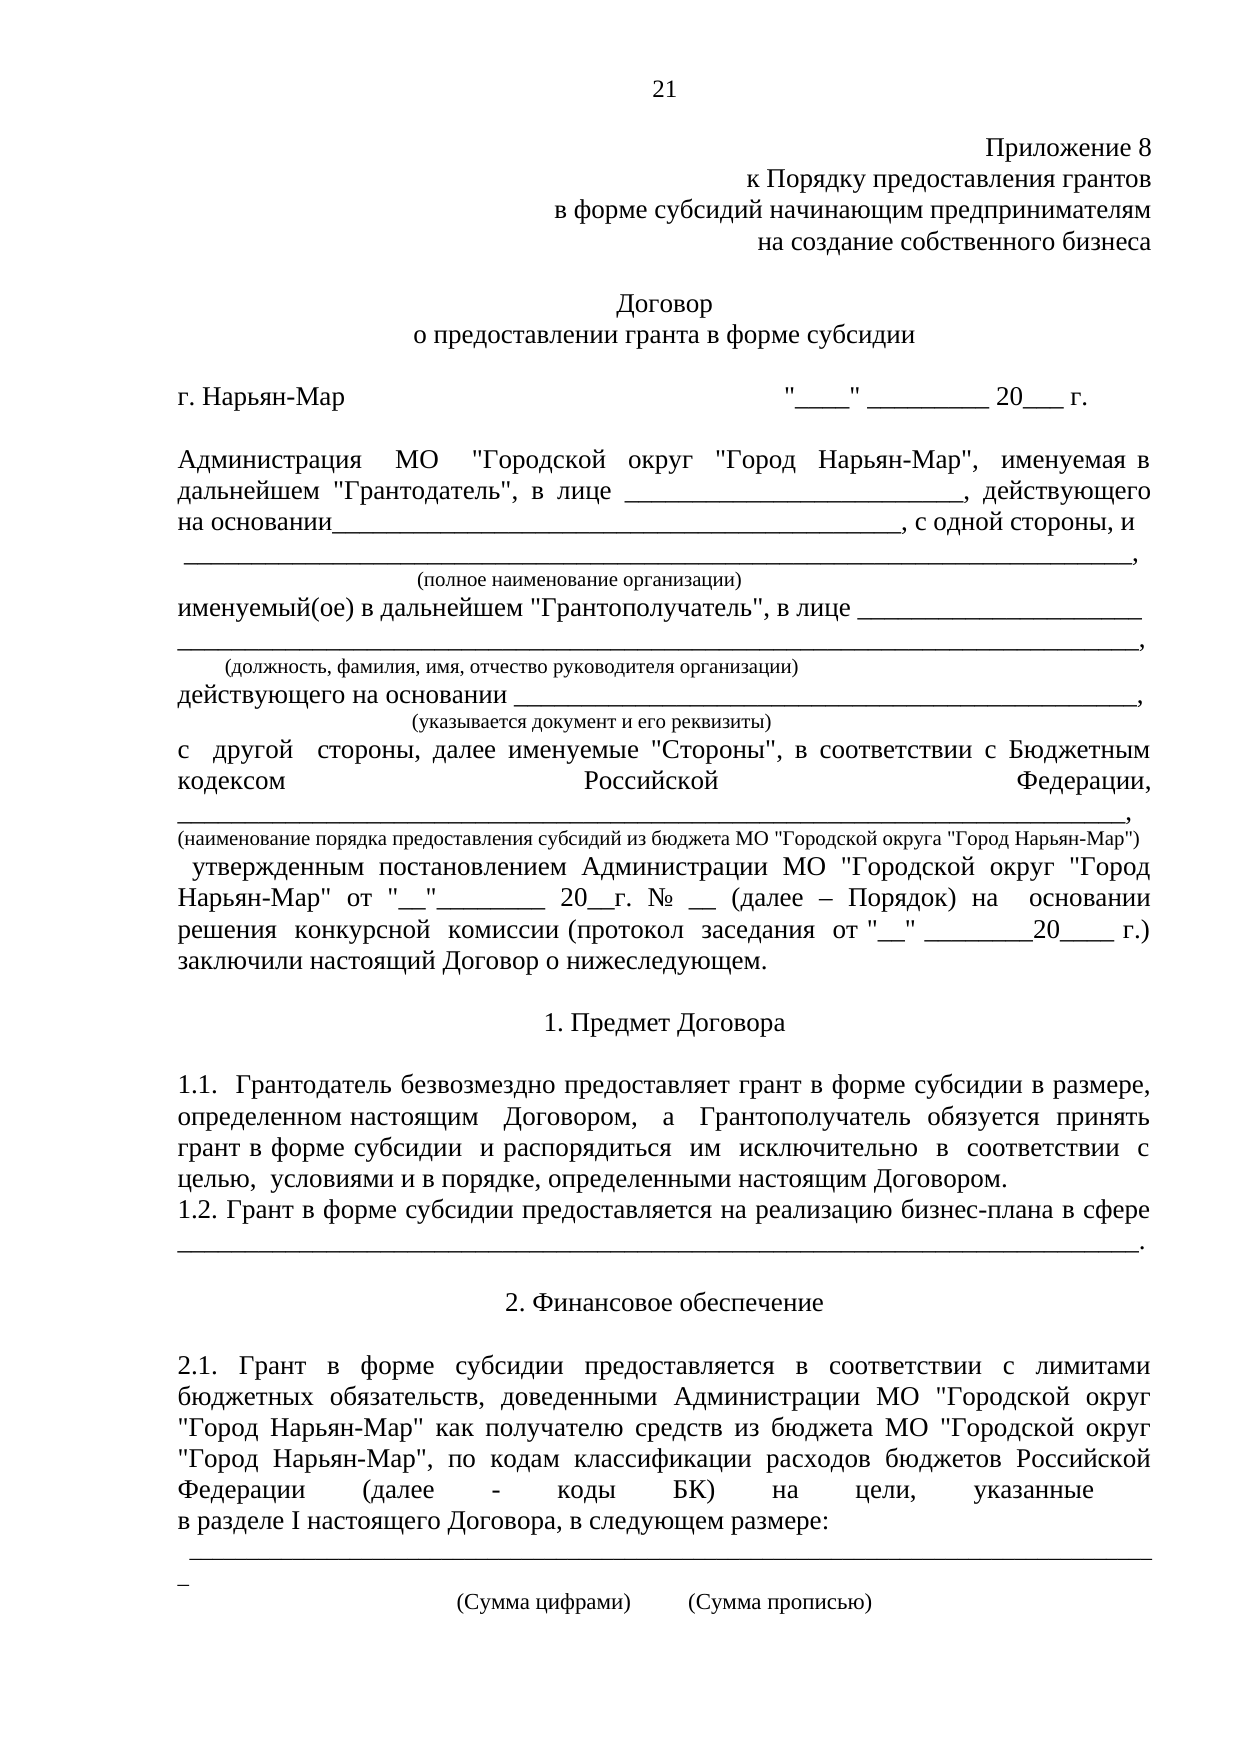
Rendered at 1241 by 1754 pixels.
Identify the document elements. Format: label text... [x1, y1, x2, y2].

text _______________________________________________________________________, [177, 622, 1152, 654]
text 2. Финансовое обеспечение [177, 1286, 1152, 1318]
text г. Нарьян-Мар "____" _________ 20___ г. [177, 380, 1152, 412]
text о предоставлении гранта в форме субсидии [177, 318, 1152, 349]
text 2.1. Грант в форме субсидии предоставляется в соответствии с лимитами бюджетных обязательств, доведенными Администрации МО "Городской округ "Город Нарьян-Мар" как получателю средств из бюджета МО "Городской округ "Город Нарьян-Мар", по кодам классификации расходов бюджетов Российской Федерации (далее - коды БК) на цели, указанные в разделе I настоящего Договора, в следующем размере: [177, 1349, 1152, 1536]
text утвержденным постановлением Администрации МО "Городской округ "Город Нарьян-Мар" от "__"________ 20__г. № __ (далее – Порядок) на основании решения конкурсной комиссии (протокол заседания от "__" ________20____ г.) заключили настоящий Договор о нижеследующем. [177, 850, 1152, 975]
text ______________________________________________________________________, [177, 536, 1152, 567]
text (указывается документ и его реквизиты) [177, 709, 1152, 733]
text на создание собственного бизнеса [177, 225, 1152, 256]
text (Сумма цифрами) (Сумма прописью) [177, 1588, 1152, 1615]
text (наименование порядка предоставления субсидий из бюджета МО "Городской округа "Город Нарьян-Мар") [177, 826, 1152, 850]
text Администрация МО "Городской округ "Город Нарьян-Мар", именуемая в дальнейшем "Грантодатель", в лице _________________________, действующего на основании__________________________________________, с одной стороны, и [177, 443, 1152, 536]
text в форме субсидий начинающим предпринимателям [177, 193, 1152, 225]
text к Порядку предоставления грантов [177, 162, 1152, 193]
text _____________________________________________________________________________________ [177, 1536, 1152, 1588]
text Договор [177, 287, 1152, 318]
text 1.1. Грантодатель безвозмездно предоставляет грант в форме субсидии в размере, определенном настоящим Договором, а Грантополучатель обязуется принять грант в форме субсидии и распорядиться им исключительно в соответствии с целью, условиями и в порядке, определенными настоящим Договором. [177, 1068, 1152, 1193]
text действующего на основании ______________________________________________, [177, 678, 1152, 709]
text Приложение 8 [177, 131, 1152, 162]
text именуемый(ое) в дальнейшем "Грантополучатель", в лице _____________________ [177, 591, 1152, 622]
text с другой стороны, далее именуемые "Стороны", в соответствии с Бюджетным кодексом Российской Федерации, ______________________________________________________________________, [177, 733, 1152, 826]
text 1. Предмет Договора [177, 1006, 1152, 1037]
text (должность, фамилия, имя, отчество руководителя организации) [177, 654, 1152, 678]
text (полное наименование организации) [177, 567, 1152, 591]
text 1.2. Грант в форме субсидии предоставляется на реализацию бизнес-плана в сфере _______________________________________________________________________. [177, 1193, 1152, 1255]
